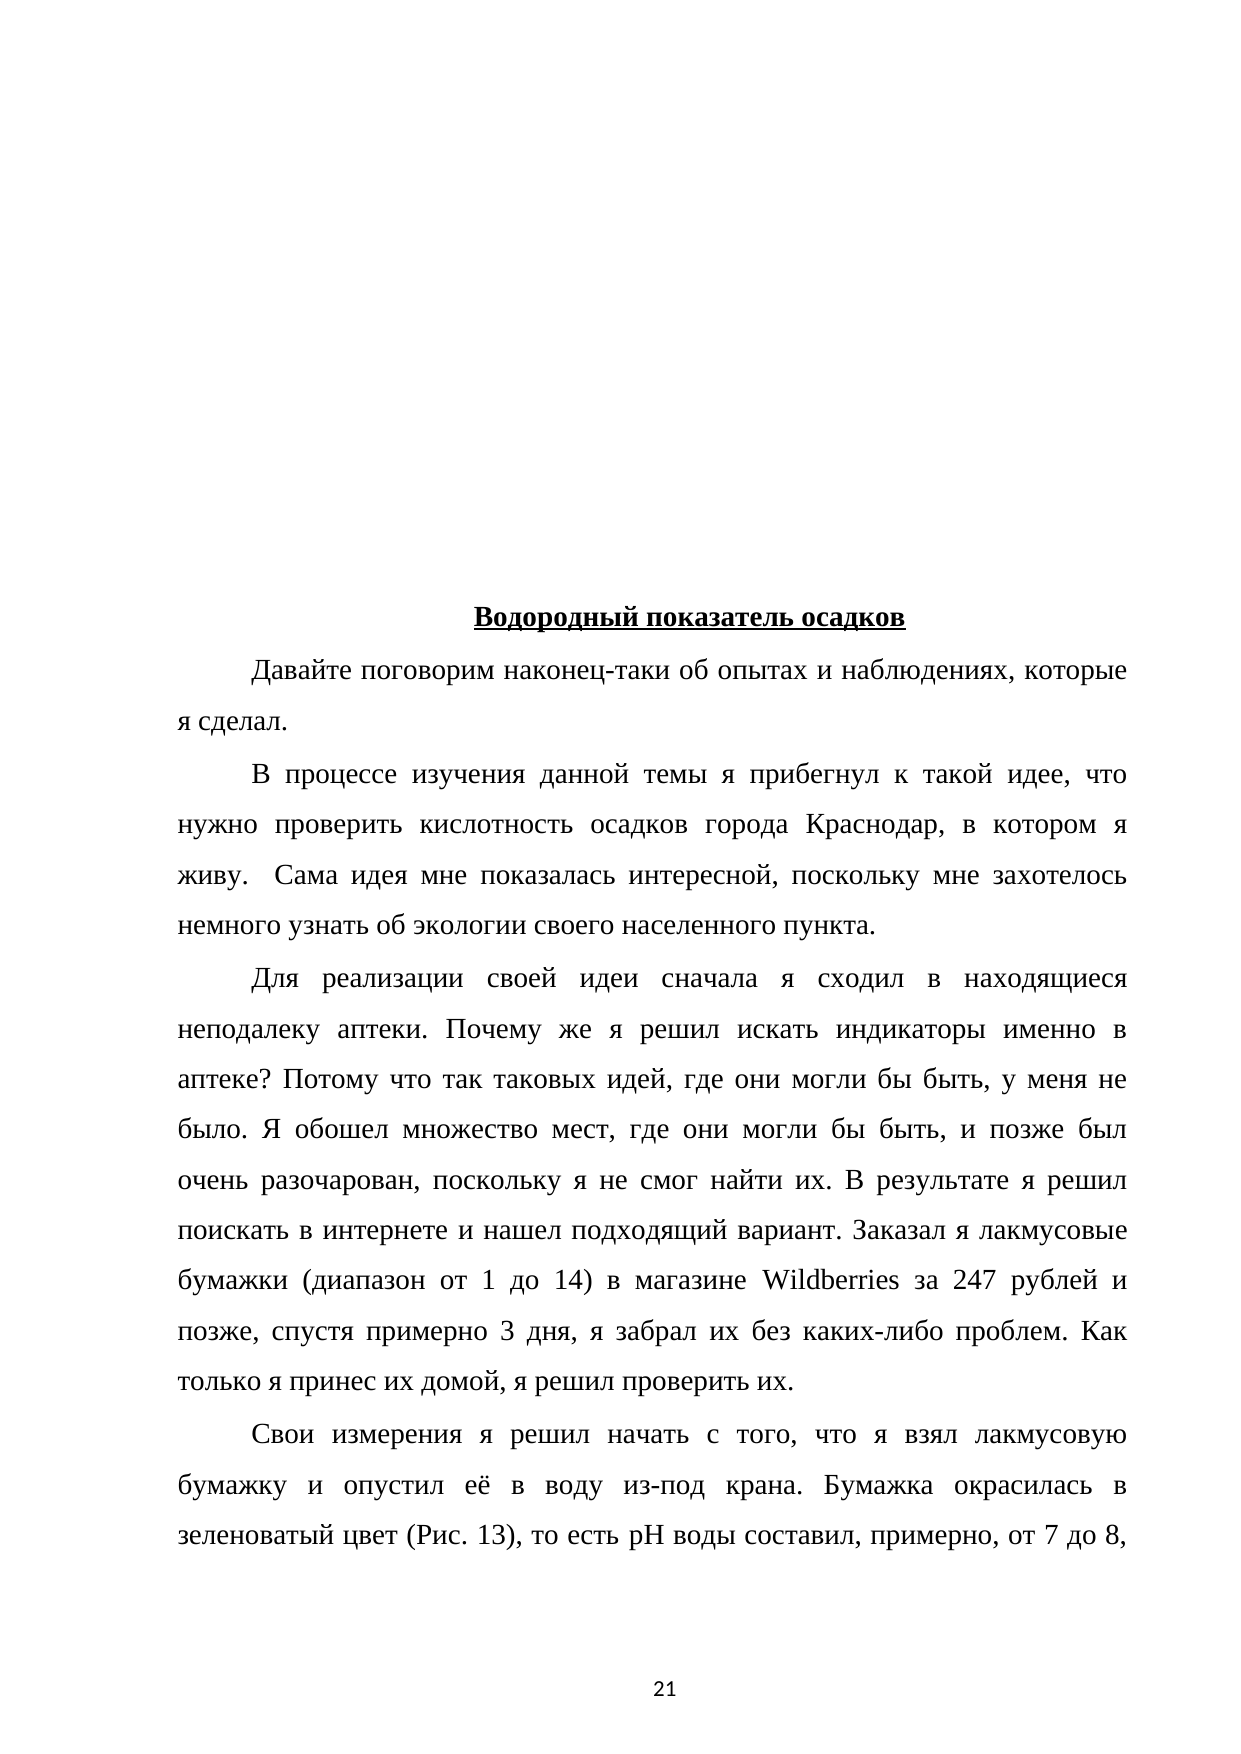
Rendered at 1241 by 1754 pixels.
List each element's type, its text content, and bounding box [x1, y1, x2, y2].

text Водородный показатель осадков [177, 599, 1128, 633]
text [177, 1417, 1128, 1551]
text Давайте поговорим наконец-таки об опытах и наблюдениях, которые я сделал. [177, 652, 1128, 736]
text В процессе изучения данной темы я прибегнул к такой идее, что нужно проверить кислотность осадков города Краснодар, в котором я живу. Сама идея мне показалась интересной, поскольку мне захотелось немного узнать об экологии своего населенного пункта. [177, 756, 1128, 941]
text Для реализации своей идеи сначала я сходил в находящиеся неподалеку аптеки. Почему же я решил искать индикаторы именно в аптеке? Потому что так таковых идей, где они могли бы быть, у меня не было. Я обошел множество мест, где они могли бы быть, и позже был очень разочарован, поскольку я не смог найти их. В результате я решил поискать в интернете и нашел подходящий вариант. Заказал я лакмусовые бумажки (диапазон от 1 до 14) в магазине Wildberries за 247 рублей и позже, спустя примерно 3 дня, я забрал их без каких-либо проблем. Как только я принес их домой, я решил проверить их. [177, 961, 1128, 1397]
